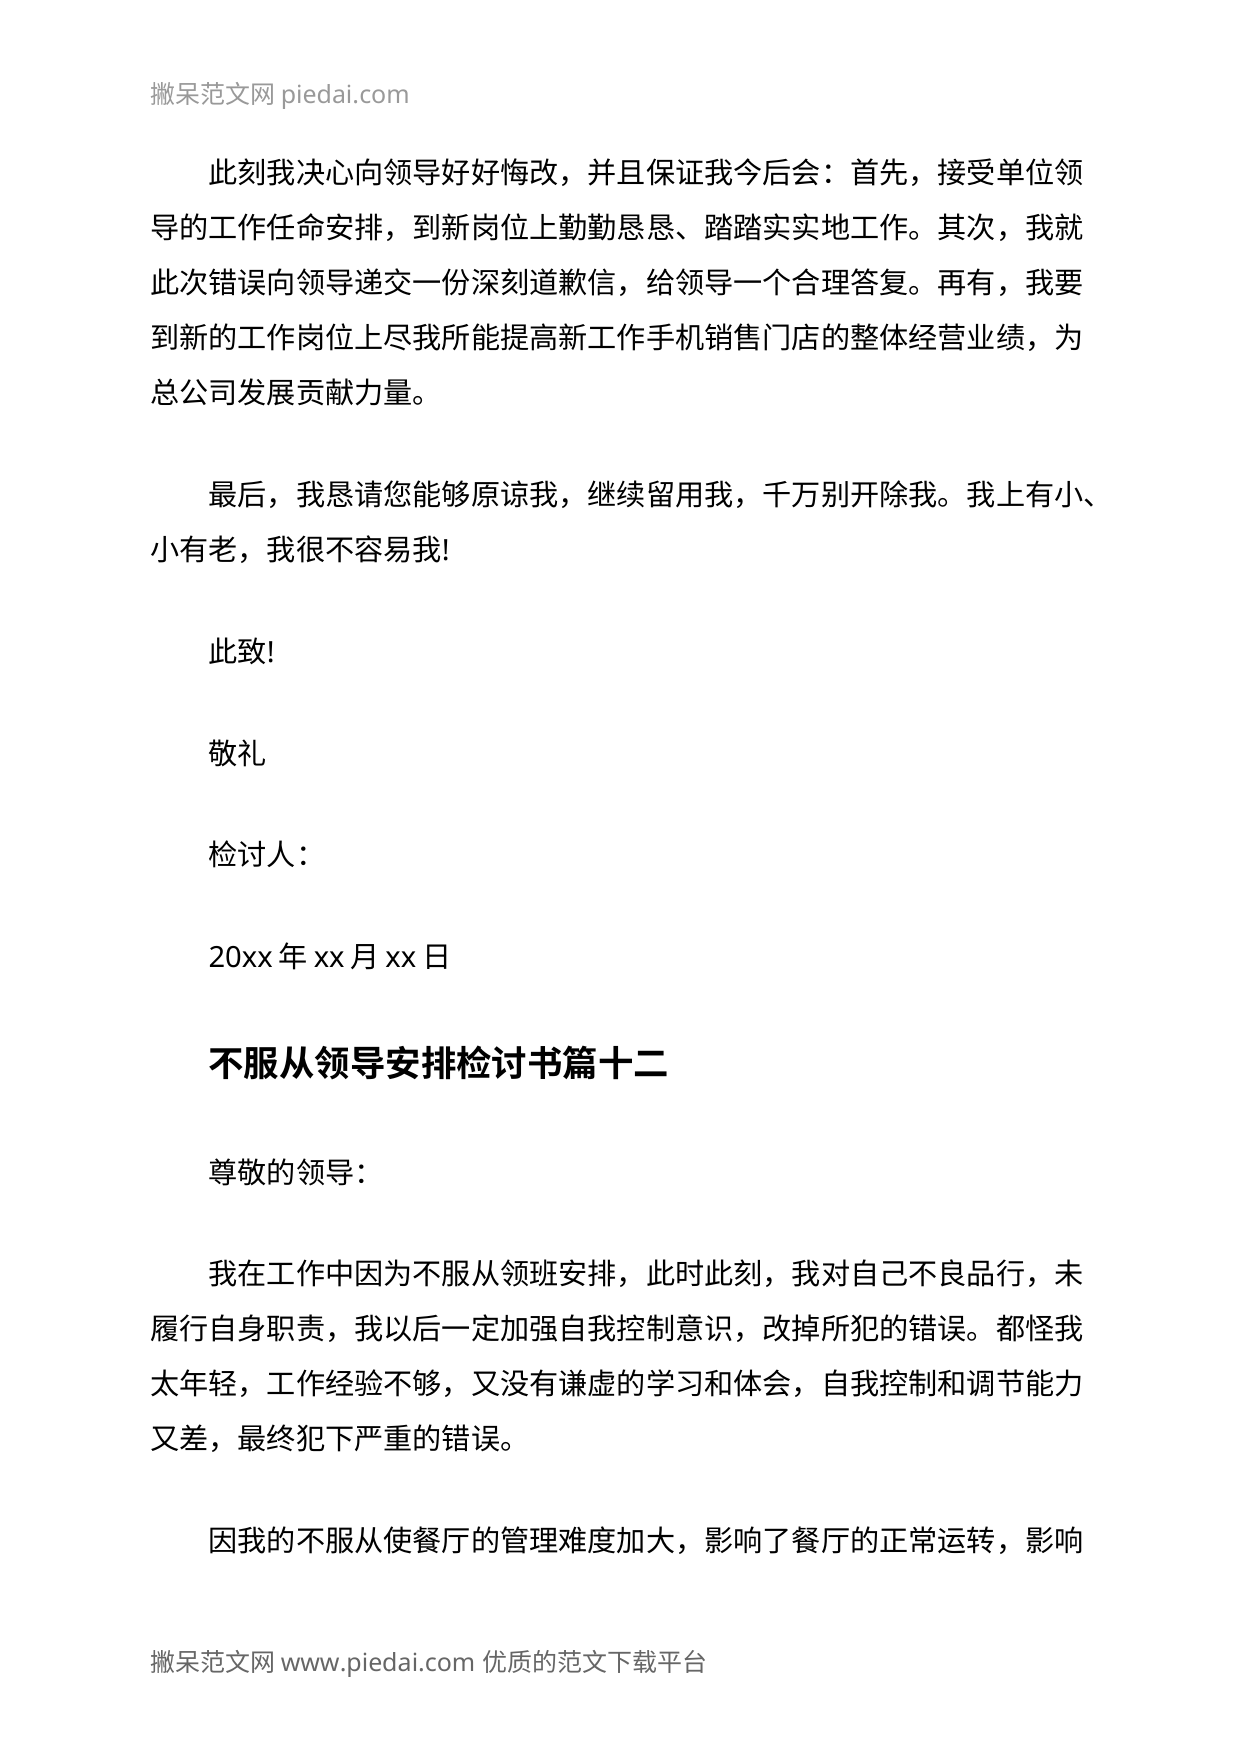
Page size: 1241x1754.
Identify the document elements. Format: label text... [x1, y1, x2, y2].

text 检讨人： [150, 832, 1090, 874]
text 不服从领导安排检讨书篇十二 [150, 1036, 1090, 1087]
text 我在工作中因为不服从领班安排，此时此刻，我对自己不良品行，未履行自身职责，我以后一定加强自我控制意识，改掉所犯的错误。都怪我太年轻，工作经验不够，又没有谦虚的学习和体会，自我控制和调节能力又差，最终犯下严重的错误。 [150, 1251, 1090, 1458]
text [150, 1517, 1090, 1560]
text 此致! [150, 628, 1090, 671]
text 敬礼 [150, 730, 1090, 772]
text 尊敬的领导： [150, 1149, 1090, 1191]
text 最后，我恳请您能够原谅我，继续留用我，千万别开除我。我上有小、小有老，我很不容易我! [150, 471, 1090, 569]
text 20xx年xx月xx日 [150, 934, 1090, 976]
text 此刻我决心向领导好好悔改，并且保证我今后会：首先，接受单位领导的工作任命安排，到新岗位上勤勤恳恳、踏踏实实地工作。其次，我就此次错误向领导递交一份深刻道歉信，给领导一个合理答复。再有，我要到新的工作岗位上尽我所能提高新工作手机销售门店的整体经营业绩，为总公司发展贡献力量。 [150, 150, 1090, 412]
